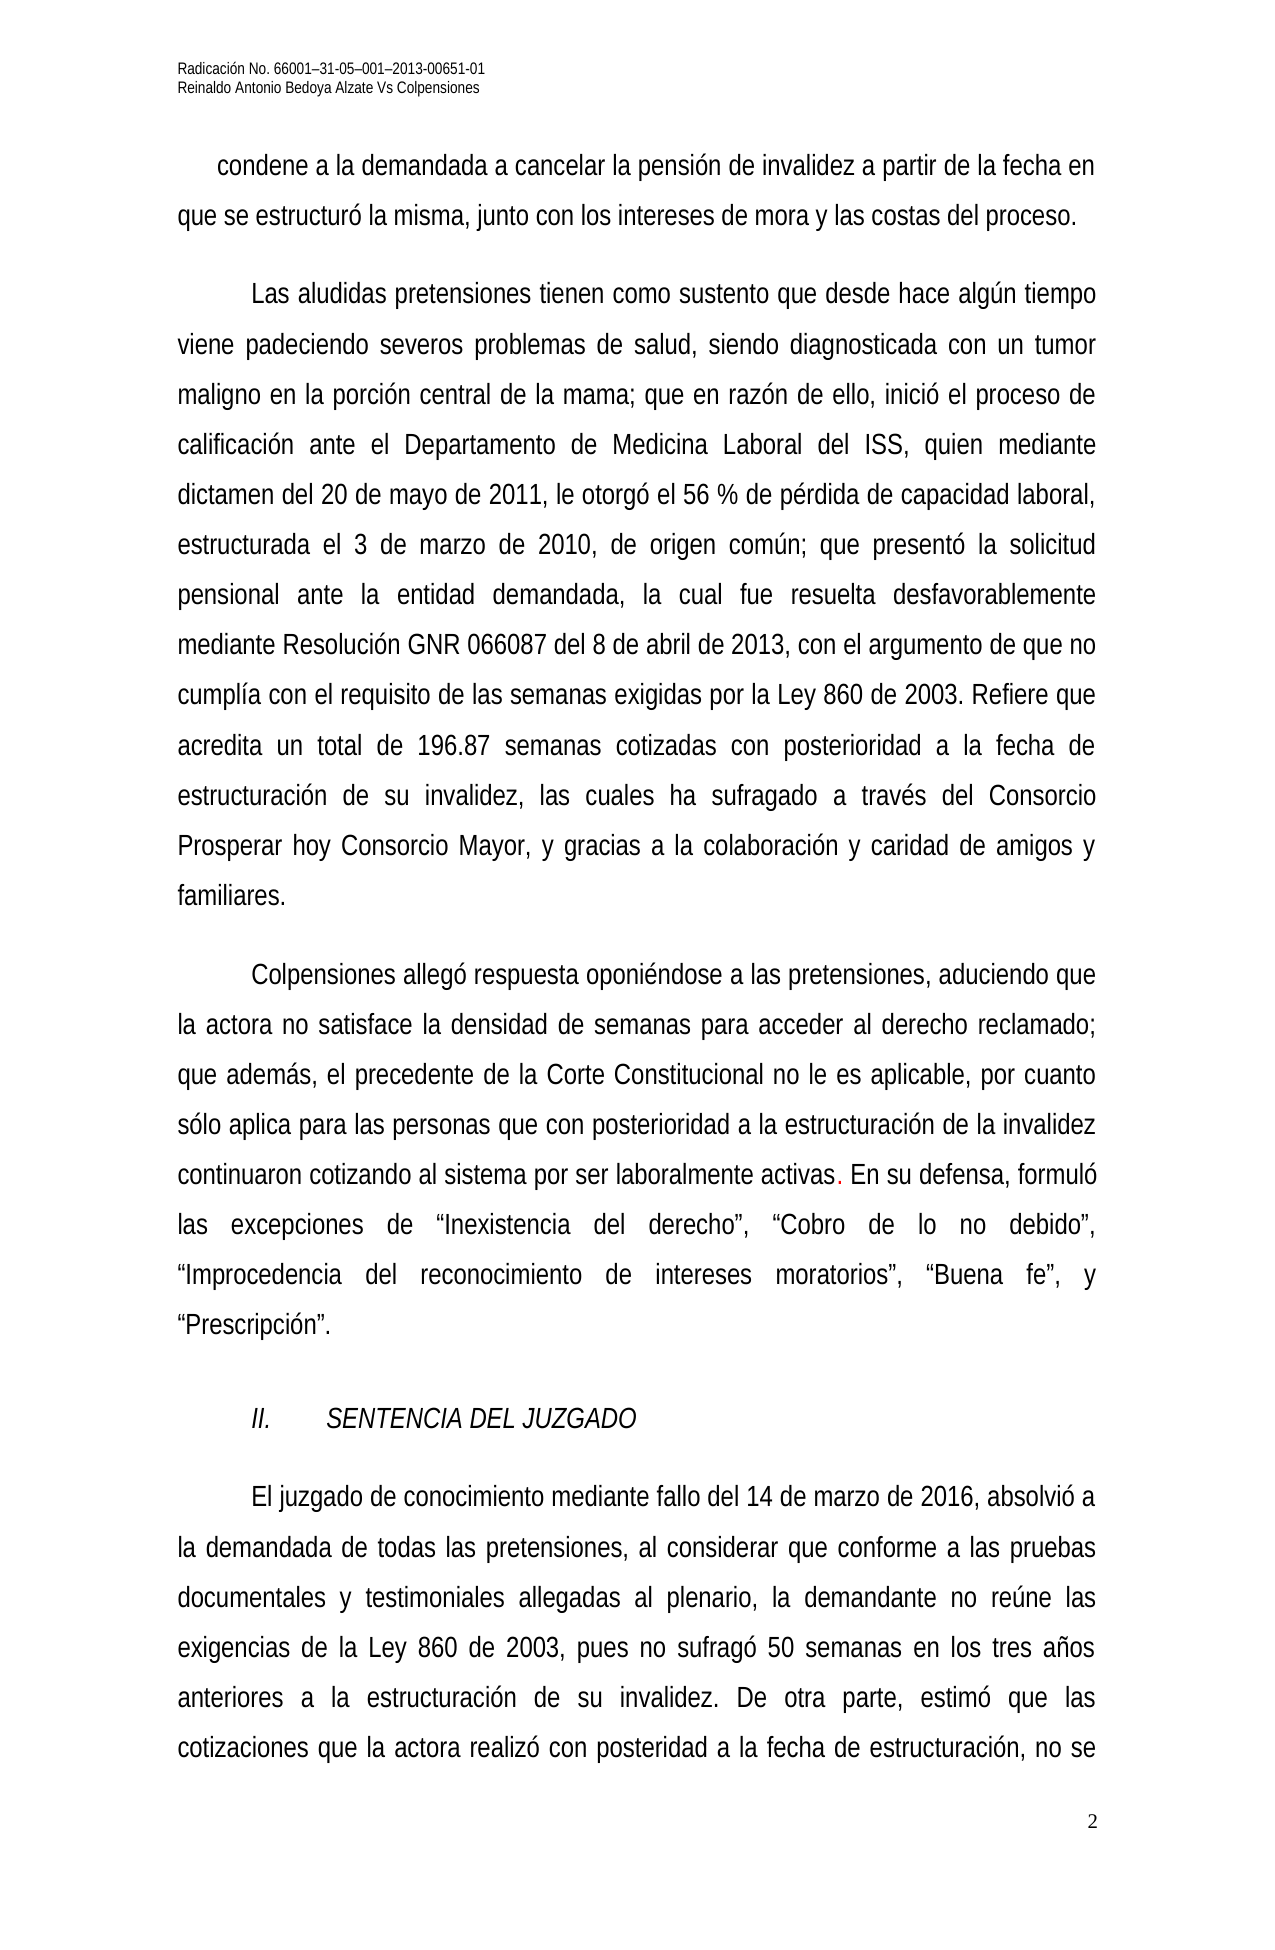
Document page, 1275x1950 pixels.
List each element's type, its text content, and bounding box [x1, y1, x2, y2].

text Las aludidas pretensiones tienen como sustento que desde hace algún tiempo viene padeciendo severos problemas de salud, siendo diagnosticada con un tumor maligno en la porción central de la mama; que en razón de ello, inició el proceso de calificación ante el Departamento de Medicina Laboral del ISS, quien mediante dictamen del 20 de mayo de 2011, le otorgó el 56 % de pérdida de capacidad laboral, estructurada el 3 de marzo de 2010, de origen común; que presentó la solicitud pensional ante la entidad demandada, la cual fue resuelta desfavorablemente mediante Resolución GNR 066087 del 8 de abril de 2013, con el argumento de que no cumplía con el requisito de las semanas exigidas por la Ley 860 de 2003. Refiere que acredita un total de 196.87 semanas cotizadas con posterioridad a la fecha de estructuración de su invalidez, las cuales ha sufragado a través del Consorcio Prosperar hoy Consorcio Mayor, y gracias a la colaboración y caridad de amigos y familiares. [177, 277, 1098, 911]
list SENTENCIA DEL JUZGADO [251, 1401, 1098, 1434]
text Colpensiones allegó respuesta oponiéndose a las pretensiones, aduciendo que la actora no satisface la densidad de semanas para acceder al derecho reclamado; que además, el precedente de la Corte Constitucional no le es aplicable, por cuanto sólo aplica para las personas que con posterioridad a la estructuración de la invalidez continuaron cotizando al sistema por ser laboralmente activas. En su defensa, formuló las excepciones de “Inexistencia del derecho”, “Cobro de lo no debido”, “Improcedencia del reconocimiento de intereses moratorios”, “Buena fe”, y “Prescripción”. [177, 957, 1098, 1341]
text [177, 1479, 1098, 1763]
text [177, 148, 1098, 231]
